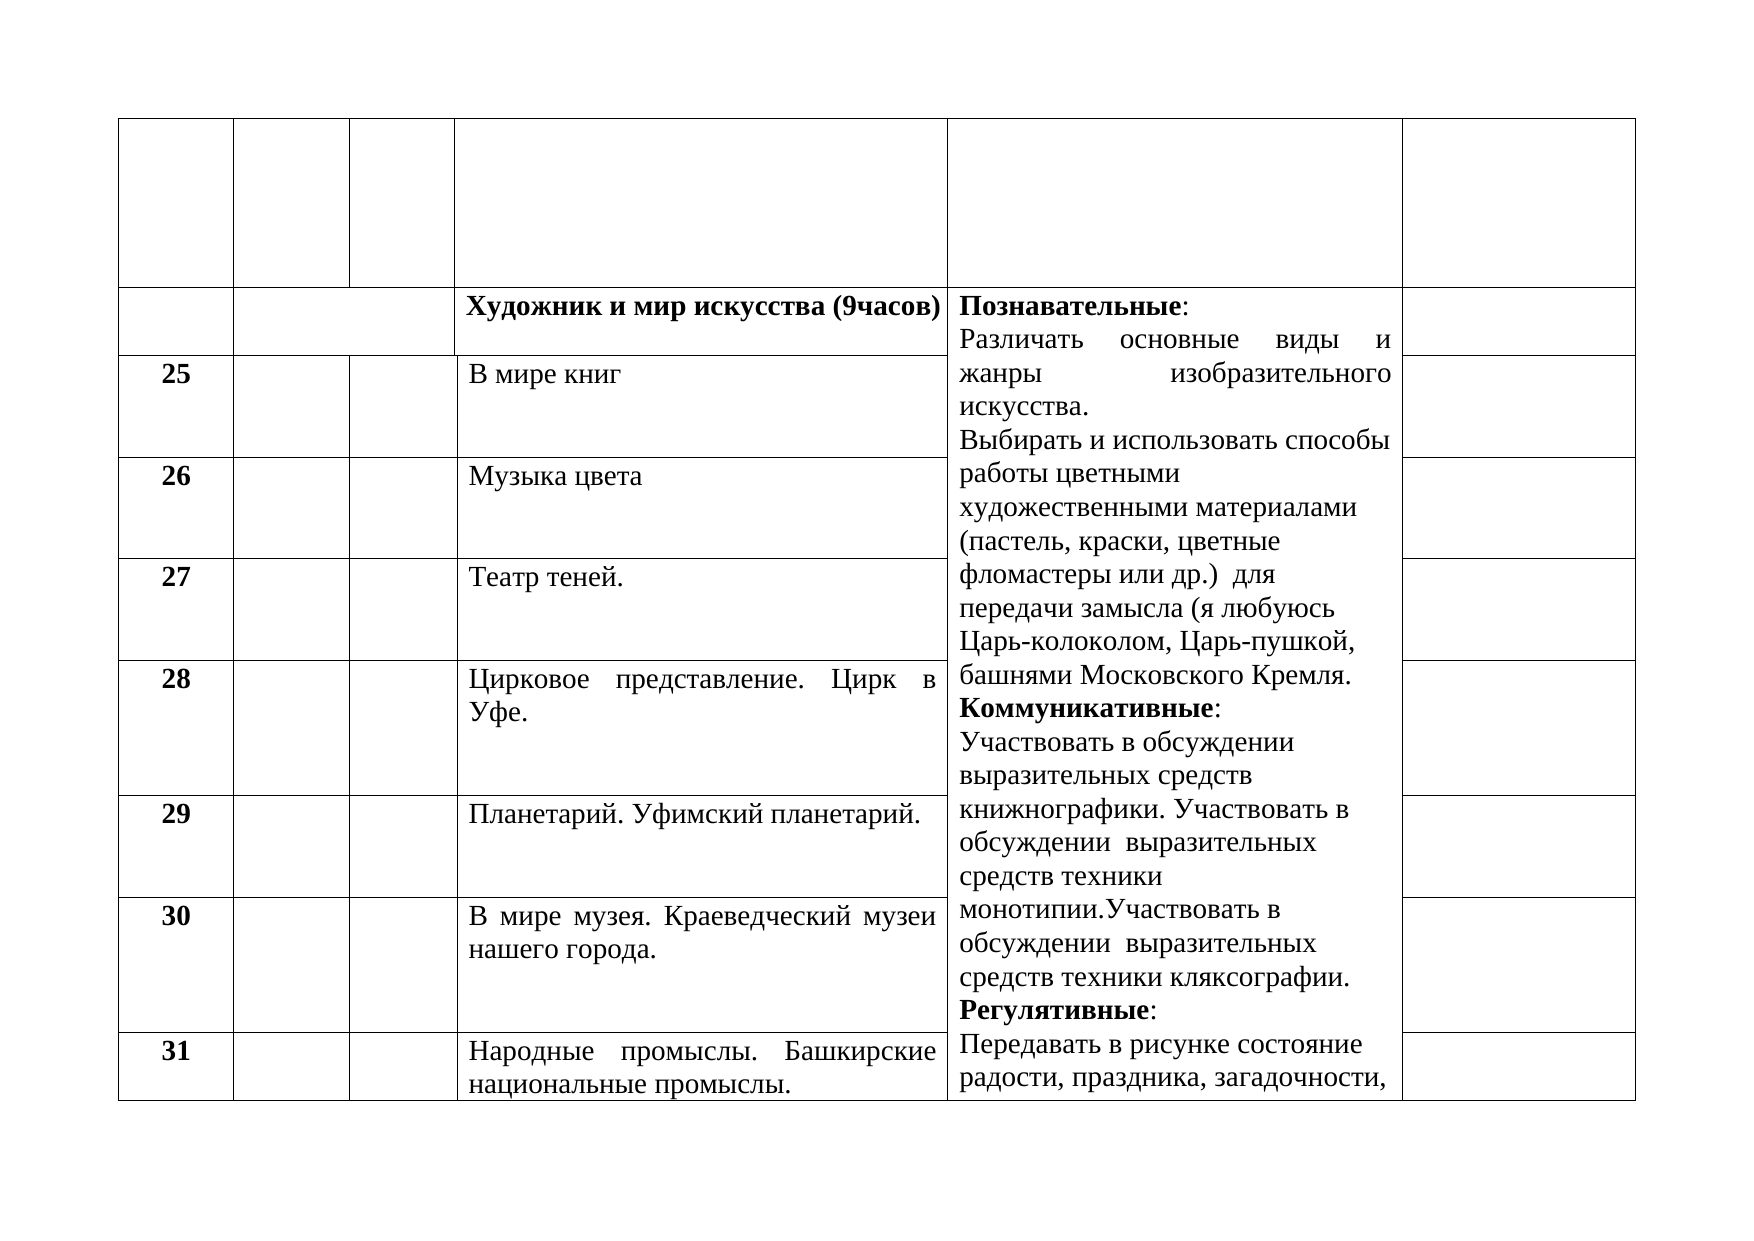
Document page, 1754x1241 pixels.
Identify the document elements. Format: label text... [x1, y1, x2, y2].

table_cell Художник и мир искусства (9часов) [455, 288, 947, 355]
table_cell [234, 356, 349, 457]
table_cell Цирковое представление. Цирк в Уфе. [458, 661, 947, 795]
table_cell [119, 288, 233, 355]
table_cell Познавательные: Различать основные виды и жанры изобразительного искусства. Выбирать и использовать способы работы цветными художественными материалами (пастель, краски, цветные фломастеры или др.) для передачи замысла (я любуюсь Царь-колоколом, Царь-пушкой, башнями Московского Кремля. Коммуникативные: Участвовать в обсуждении выразительных средств книжнографики. Участвовать в обсуждении выразительных средств техники монотипии.Участвовать в обсуждении выразительных средств техники кляксографии. Регулятивные: Передавать в рисунке состояние радости, праздника, загадочности, используя выразительные возможности цветового контраста. Личностные: Выбирать и использовать способы работы цветными фломастерами для передачи замысла. [948, 288, 1402, 1100]
table_cell [234, 661, 349, 795]
table_cell 30 [119, 898, 233, 1032]
table_cell [350, 356, 457, 457]
table_cell [234, 458, 349, 558]
table_cell [234, 288, 454, 355]
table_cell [458, 1033, 947, 1100]
table_cell [1403, 1033, 1635, 1100]
table_cell 29 [119, 796, 233, 897]
table_cell Театр теней. [458, 559, 947, 660]
table_cell [350, 119, 454, 287]
table_cell [234, 796, 349, 897]
table_cell 25 [119, 356, 233, 457]
table_cell [350, 796, 457, 897]
table_cell [1403, 356, 1635, 457]
table_cell Планетарий. Уфимский планетарий. [458, 796, 947, 897]
table_cell [1403, 288, 1635, 355]
table_cell [1403, 559, 1635, 660]
table_cell 26 [119, 458, 233, 558]
table_cell В мире музея. Краеведческий музеи нашего города. [458, 898, 947, 1032]
table_cell В мире книг [458, 356, 947, 457]
table_cell 28 [119, 661, 233, 795]
table_cell [350, 1033, 457, 1100]
table_cell [234, 559, 349, 660]
table_cell [1403, 898, 1635, 1032]
table_cell [350, 661, 457, 795]
table_cell [350, 559, 457, 660]
table_cell [234, 898, 349, 1032]
table_cell [1403, 661, 1635, 795]
table_cell [350, 458, 457, 558]
table_cell [1403, 458, 1635, 558]
table_cell [350, 898, 457, 1032]
table_cell 23 [119, 119, 233, 287]
table_cell 27 [119, 559, 233, 660]
table_cell [1403, 796, 1635, 897]
table_cell [234, 1033, 349, 1100]
table_cell [1403, 119, 1635, 287]
table_cell [234, 119, 349, 287]
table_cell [455, 119, 947, 287]
table_cell Музыка цвета [458, 458, 947, 558]
table_cell 31 [119, 1033, 233, 1100]
